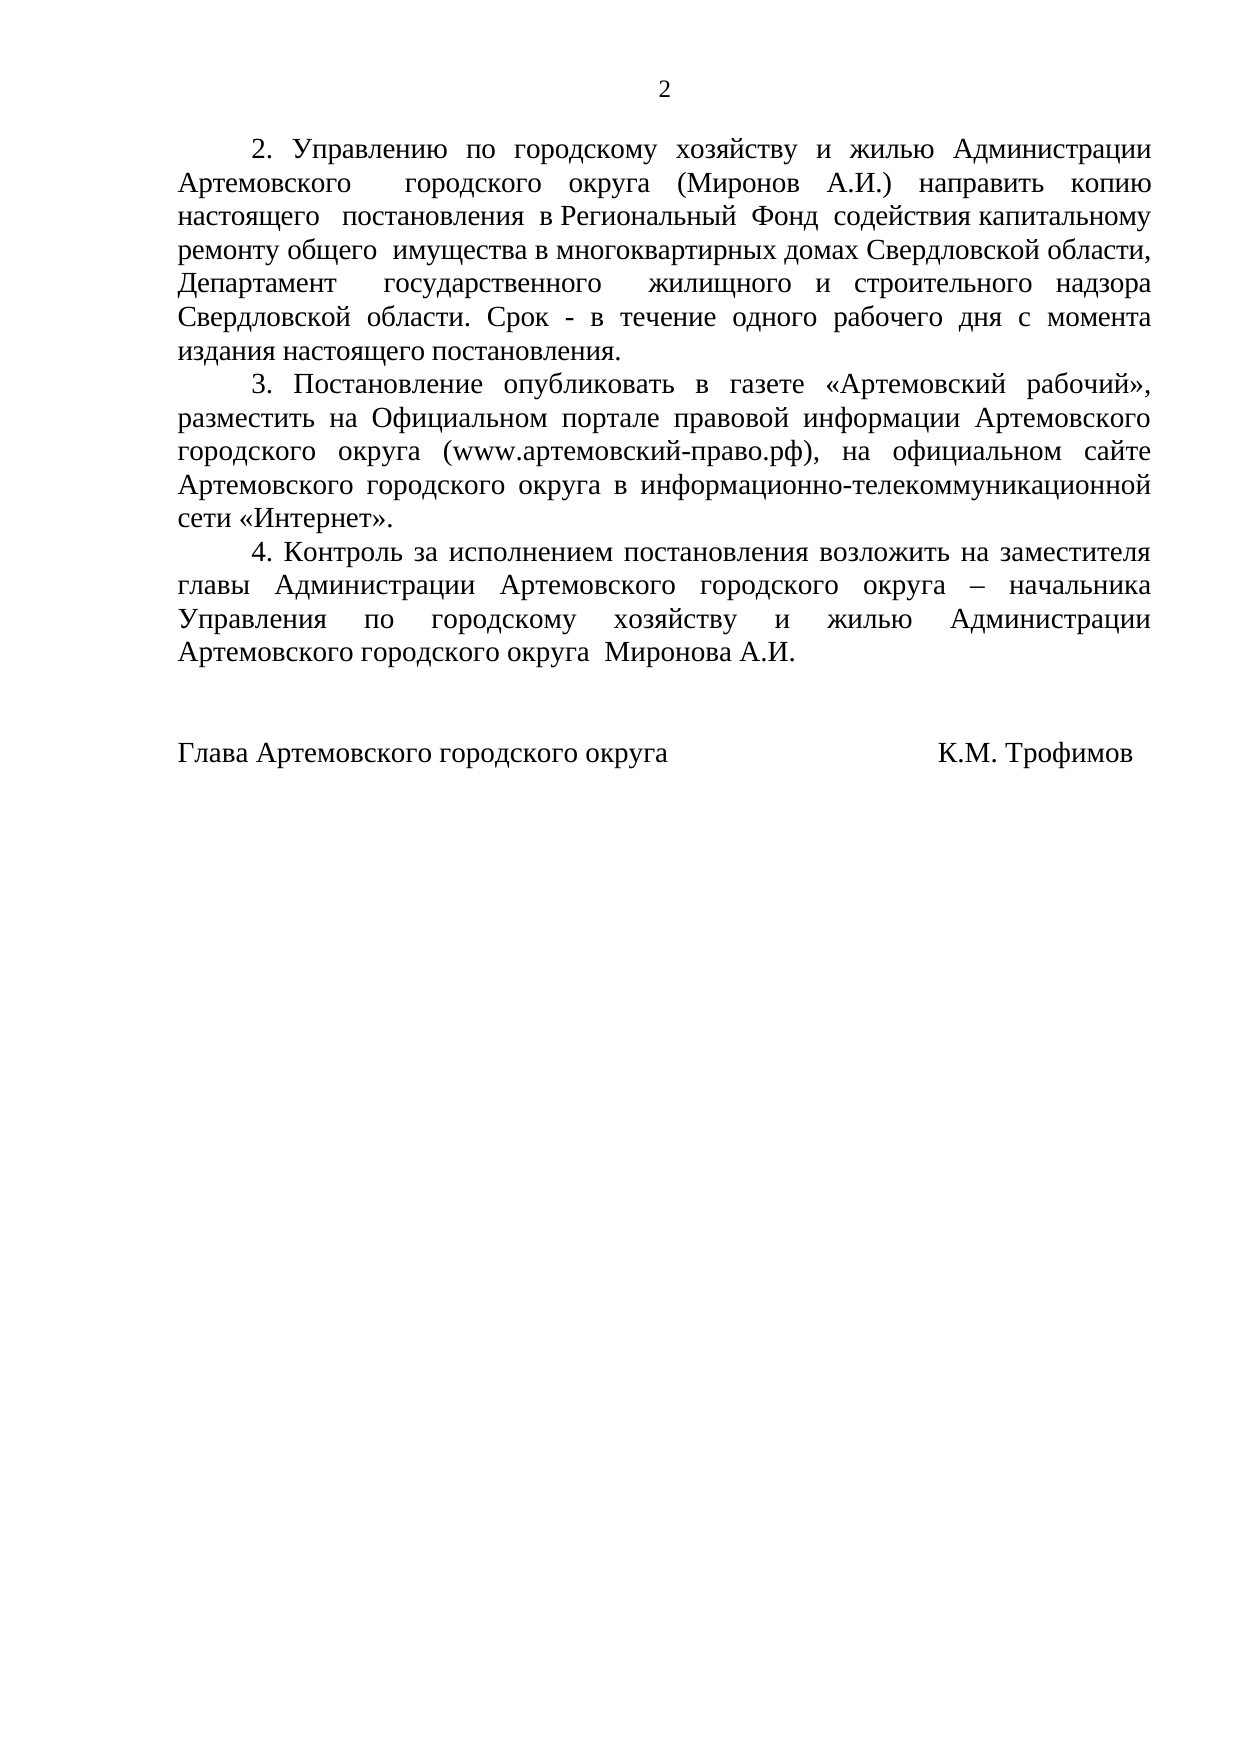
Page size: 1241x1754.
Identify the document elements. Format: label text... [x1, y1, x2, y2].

text Глава Артемовского городского округа К.М. Трофимов [177, 735, 1137, 769]
text 2. Управлению по городскому хозяйству и жилью Администрации Артемовского городского округа (Миронов А.И.) направить копию настоящего постановления в Региональный Фонд содействия капитальному ремонту общего имущества в многоквартирных домах Свердловской области, Департамент государственного жилищного и строительного надзора Свердловской области. Срок - в течение одного рабочего дня с момента издания настоящего постановления. [177, 131, 1152, 366]
text 4. Контроль за исполнением постановления возложить на заместителя главы Администрации Артемовского городского округа – начальника Управления по городскому хозяйству и жилью Администрации Артемовского городского округа Миронова А.И. [177, 534, 1152, 668]
text 3. Постановление опубликовать в газете «Артемовский рабочий», разместить на Официальном портале правовой информации Артемовского городского округа (www.артемовский-право.рф), на официальном сайте Артемовского городского округа в информационно-телекоммуникационной сети «Интернет». [177, 366, 1152, 534]
